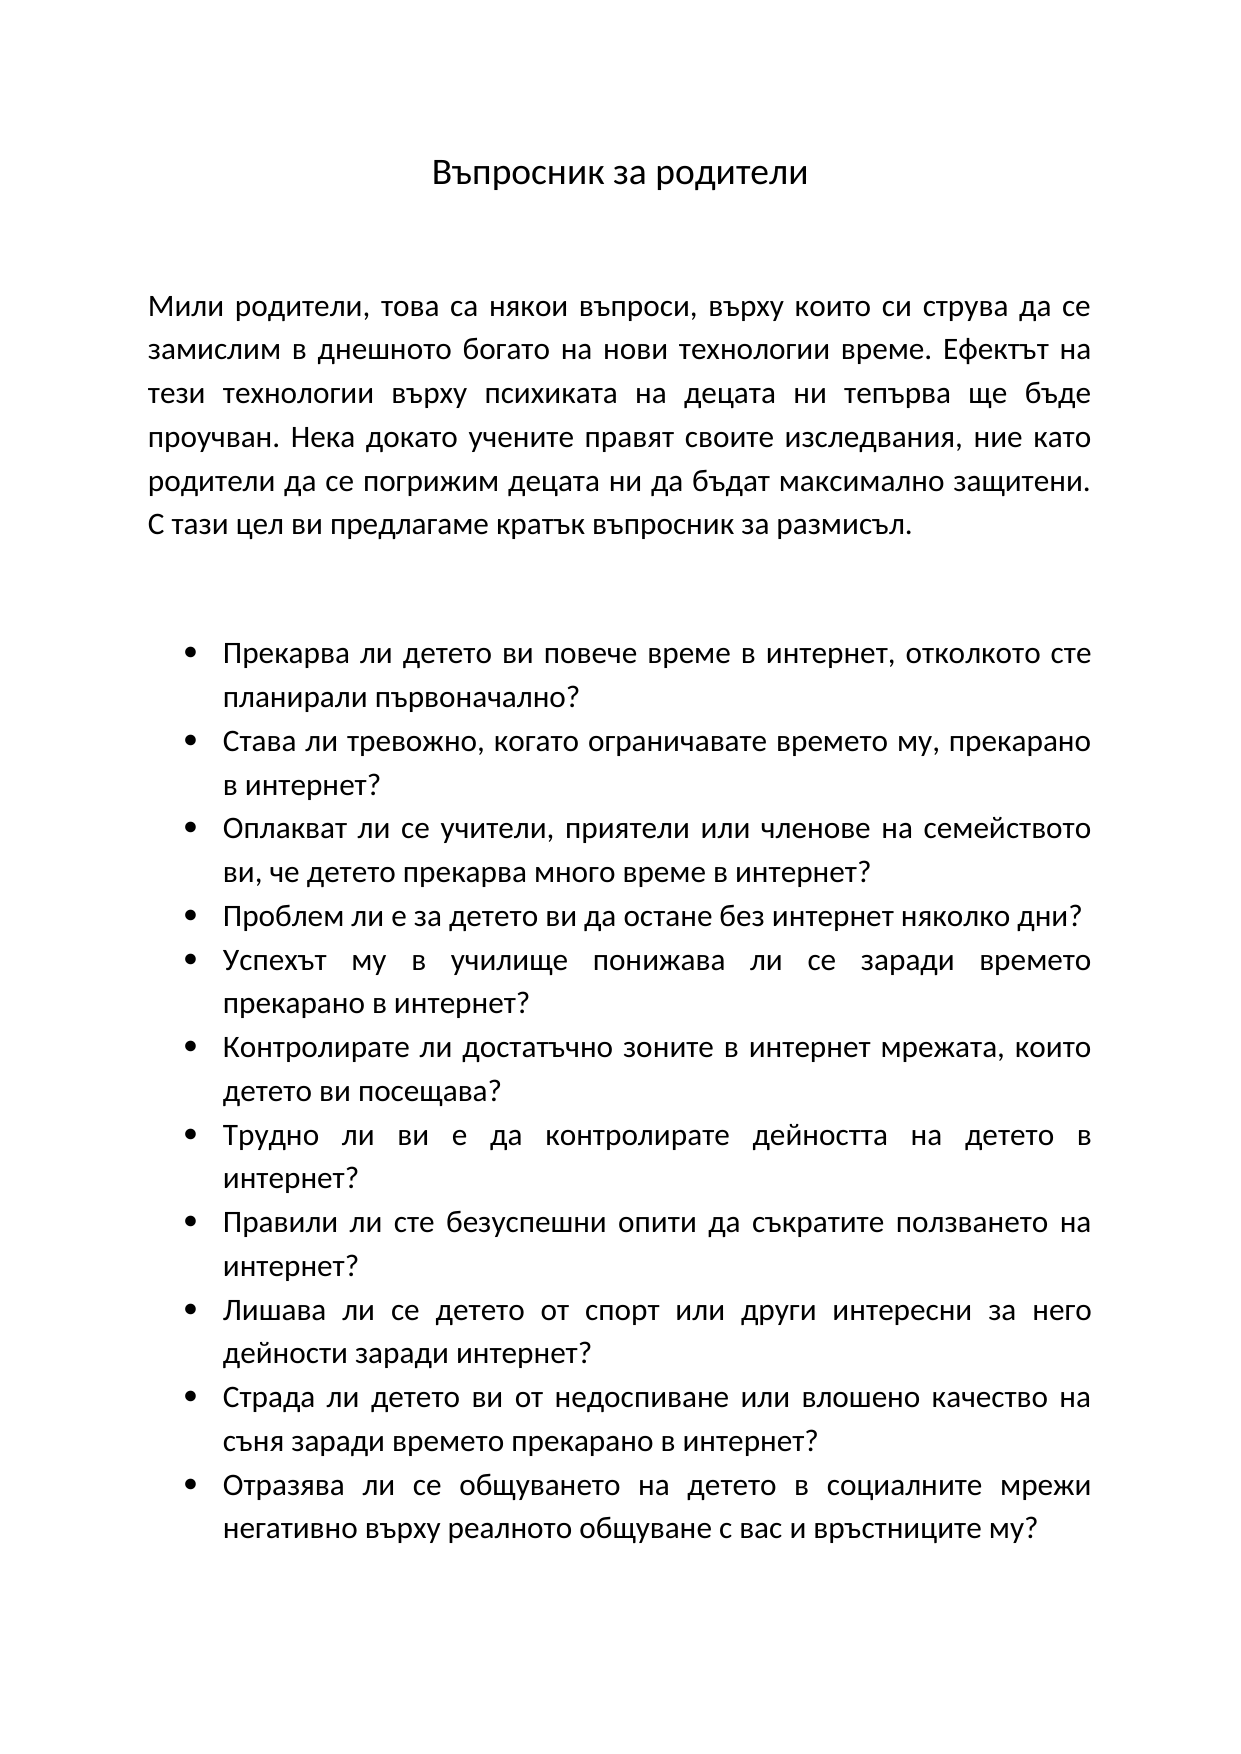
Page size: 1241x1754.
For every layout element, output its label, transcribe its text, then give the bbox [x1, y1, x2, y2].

list Оплакват ли се учители, приятели или членове на семейството ви, че детето прекарва много време в интернет? [185, 809, 1093, 891]
list Лишава ли се детето от спорт или други интересни за него дейности заради интернет? [185, 1290, 1093, 1372]
text Мили родители, това са някои въпроси, върху които си струва да се замислим в днешното богато на нови технологии време. Ефектът на тези технологии върху психиката на децата ни тепърва ще бъде проучван. Нека докато учените правят своите изследвания, ние като родители да се погрижим децата ни да бъдат максимално защитени. С тази цел ви предлагаме кратък въпросник за размисъл. [148, 286, 1093, 543]
list Става ли тревожно, когато ограничавате времето му, прекарано в интернет? [185, 721, 1093, 803]
text Въпросник за родители [148, 148, 1093, 193]
list Трудно ли ви е да контролирате дейността на детето в интернет? [185, 1115, 1093, 1197]
list Прекарва ли детето ви повече време в интернет, отколкото сте планирали първоначално? [185, 634, 1093, 716]
list Проблем ли е за детето ви да остане без интернет няколко дни? [185, 896, 1093, 934]
list Отразява ли се общуването на детето в социалните мрежи негативно върху реалното общуване с вас и връстниците му? [185, 1465, 1093, 1547]
list Контролирате ли достатъчно зоните в интернет мрежата, които детето ви посещава? [185, 1027, 1093, 1109]
list Страда ли детето ви от недоспиване или влошено качество на съня заради времето прекарано в интернет? [185, 1377, 1093, 1459]
list Правили ли сте безуспешни опити да съкратите ползването на интернет? [185, 1202, 1093, 1284]
list Успехът му в училище понижава ли се заради времето прекарано в интернет? [185, 940, 1093, 1022]
